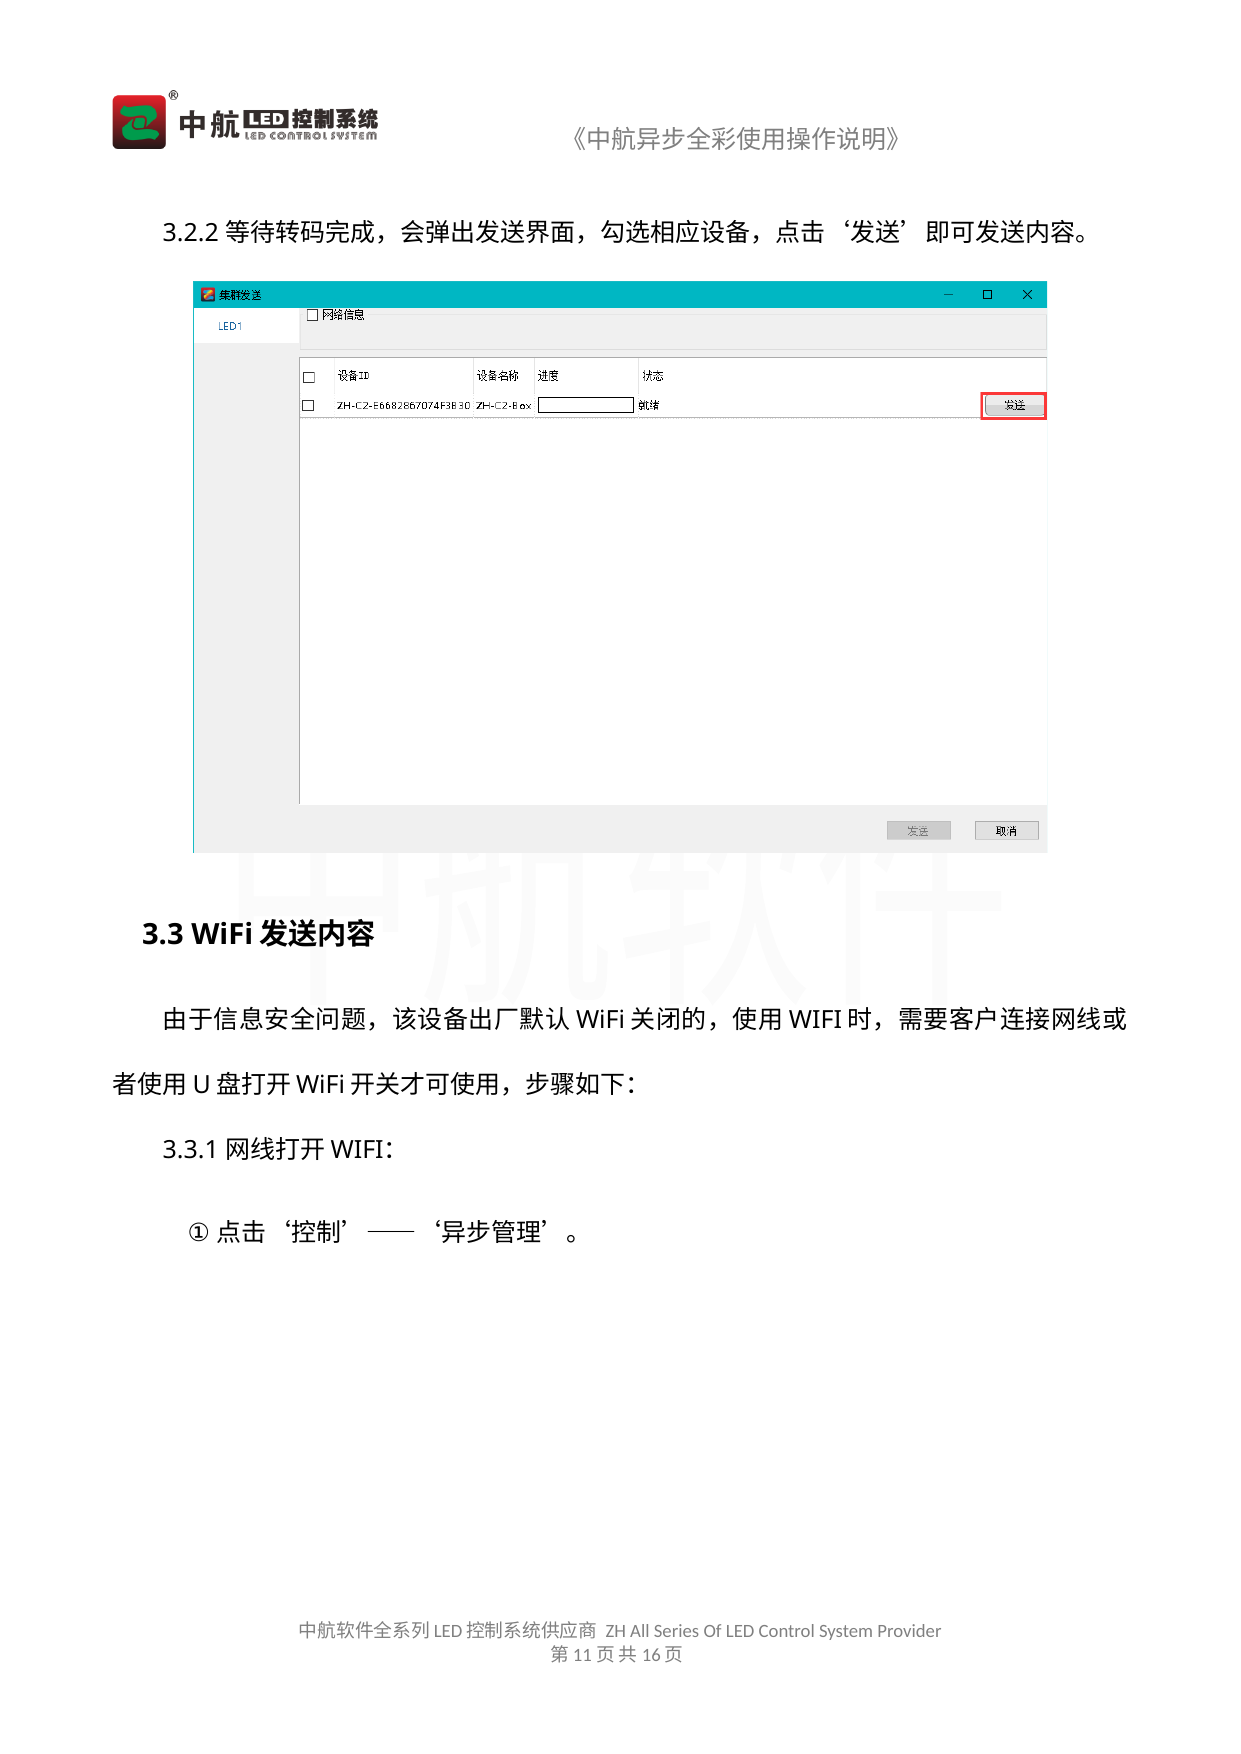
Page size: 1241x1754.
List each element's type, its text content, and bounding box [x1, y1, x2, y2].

text 3.2.2 等待转码完成，会弹出发送界面，勾选相应设备，点击‘发送’即可发送内容。 [112, 198, 1128, 263]
text 3.3 WiFi发送内容 [112, 899, 1128, 964]
picture [112, 90, 388, 149]
text 由于信息安全问题，该设备出厂默认WiFi关闭的，使用WIFI时，需要客户连接网线或者使用U盘打开WiFi开关才可使用，步骤如下： [112, 985, 1128, 1115]
text ① 点击‘控制’——‘异步管理’。 [112, 1198, 1128, 1263]
text 3.3.1 网线打开WIFI： [112, 1115, 1128, 1180]
picture [193, 281, 1048, 853]
